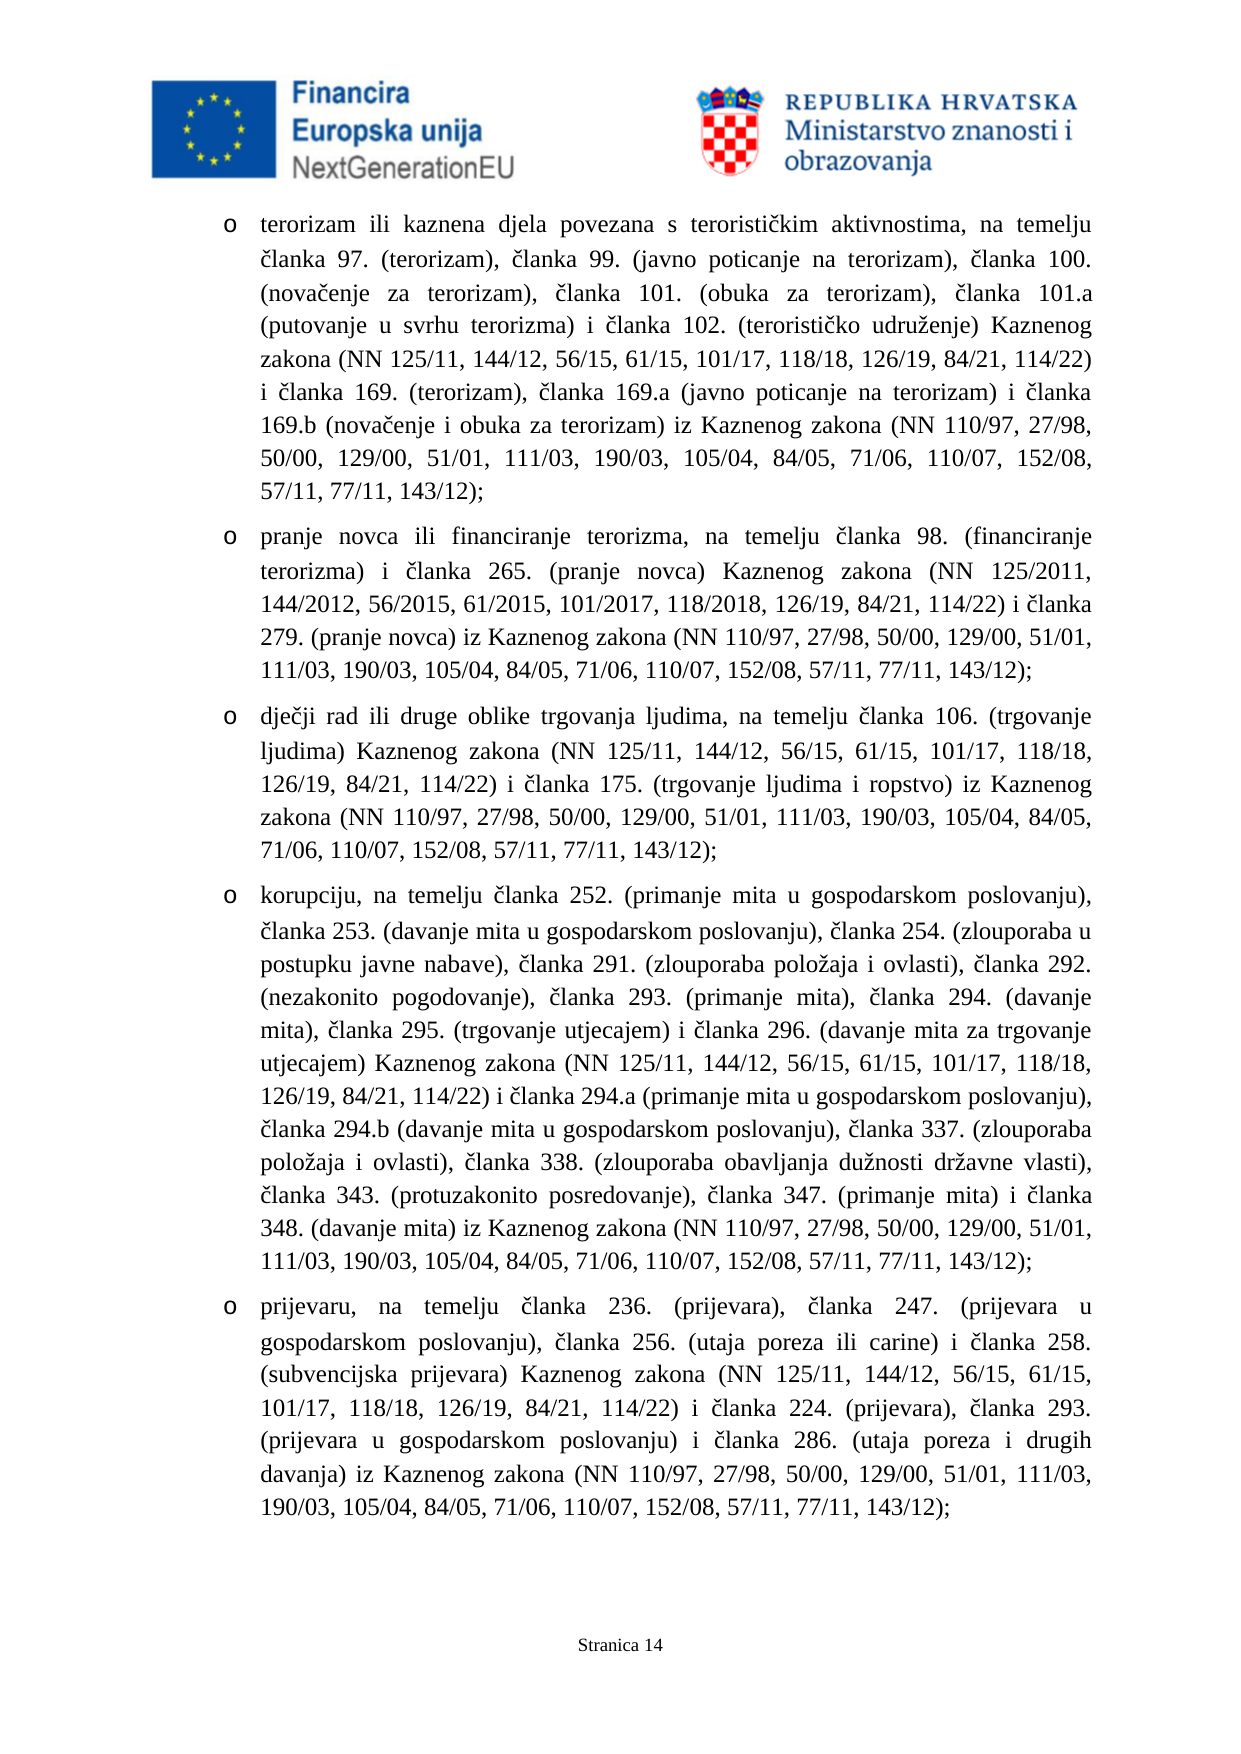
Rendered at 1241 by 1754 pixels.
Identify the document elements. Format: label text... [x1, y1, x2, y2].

list dječji rad ili druge oblike trgovanja ljudima, na temelju članka 106. (trgovanje ljudima) Kaznenog zakona (NN 125/11, 144/12, 56/15, 61/15, 101/17, 118/18, 126/19, 84/21, 114/22) i članka 175. (trgovanje ljudima i ropstvo) iz Kaznenog zakona (NN 110/97, 27/98, 50/00, 129/00, 51/01, 111/03, 190/03, 105/04, 84/05, 71/06, 110/07, 152/08, 57/11, 77/11, 143/12); [223, 701, 1093, 864]
picture [147, 75, 537, 185]
picture [686, 73, 1091, 185]
list pranje novca ili financiranje terorizma, na temelju članka 98. (financiranje terorizma) i članka 265. (pranje novca) Kaznenog zakona (NN 125/2011, 144/2012, 56/2015, 61/2015, 101/2017, 118/2018, 126/19, 84/21, 114/22) i članka 279. (pranje novca) iz Kaznenog zakona (NN 110/97, 27/98, 50/00, 129/00, 51/01, 111/03, 190/03, 105/04, 84/05, 71/06, 110/07, 152/08, 57/11, 77/11, 143/12); [223, 521, 1093, 684]
list prijevaru, na temelju članka 236. (prijevara), članka 247. (prijevara u gospodarskom poslovanju), članka 256. (utaja poreza ili carine) i članka 258. (subvencijska prijevara) Kaznenog zakona (NN 125/11, 144/12, 56/15, 61/15, 101/17, 118/18, 126/19, 84/21, 114/22) i članka 224. (prijevara), članka 293. (prijevara u gospodarskom poslovanju) i članka 286. (utaja poreza i drugih davanja) iz Kaznenog zakona (NN 110/97, 27/98, 50/00, 129/00, 51/01, 111/03, 190/03, 105/04, 84/05, 71/06, 110/07, 152/08, 57/11, 77/11, 143/12); [223, 1291, 1093, 1520]
list korupciju, na temelju članka 252. (primanje mita u gospodarskom poslovanju), članka 253. (davanje mita u gospodarskom poslovanju), članka 254. (zlouporaba u postupku javne nabave), članka 291. (zlouporaba položaja i ovlasti), članka 292. (nezakonito pogodovanje), članka 293. (primanje mita), članka 294. (davanje mita), članka 295. (trgovanje utjecajem) i članka 296. (davanje mita za trgovanje utjecajem) Kaznenog zakona (NN 125/11, 144/12, 56/15, 61/15, 101/17, 118/18, 126/19, 84/21, 114/22) i članka 294.a (primanje mita u gospodarskom poslovanju), članka 294.b (davanje mita u gospodarskom poslovanju), članka 337. (zlouporaba položaja i ovlasti), članka 338. (zlouporaba obavljanja dužnosti državne vlasti), članka 343. (protuzakonito posredovanje), članka 347. (primanje mita) i članka 348. (davanje mita) iz Kaznenog zakona (NN 110/97, 27/98, 50/00, 129/00, 51/01, 111/03, 190/03, 105/04, 84/05, 71/06, 110/07, 152/08, 57/11, 77/11, 143/12); [223, 881, 1093, 1275]
list terorizam ili kaznena djela povezana s terorističkim aktivnostima, na temelju članka 97. (terorizam), članka 99. (javno poticanje na terorizam), članka 100. (novačenje za terorizam), članka 101. (obuka za terorizam), članka 101.a (putovanje u svrhu terorizma) i članka 102. (terorističko udruženje) Kaznenog zakona (NN 125/11, 144/12, 56/15, 61/15, 101/17, 118/18, 126/19, 84/21, 114/22) i članka 169. (terorizam), članka 169.a (javno poticanje na terorizam) i članka 169.b (novačenje i obuka za terorizam) iz Kaznenog zakona (NN 110/97, 27/98, 50/00, 129/00, 51/01, 111/03, 190/03, 105/04, 84/05, 71/06, 110/07, 152/08, 57/11, 77/11, 143/12); [223, 209, 1093, 504]
